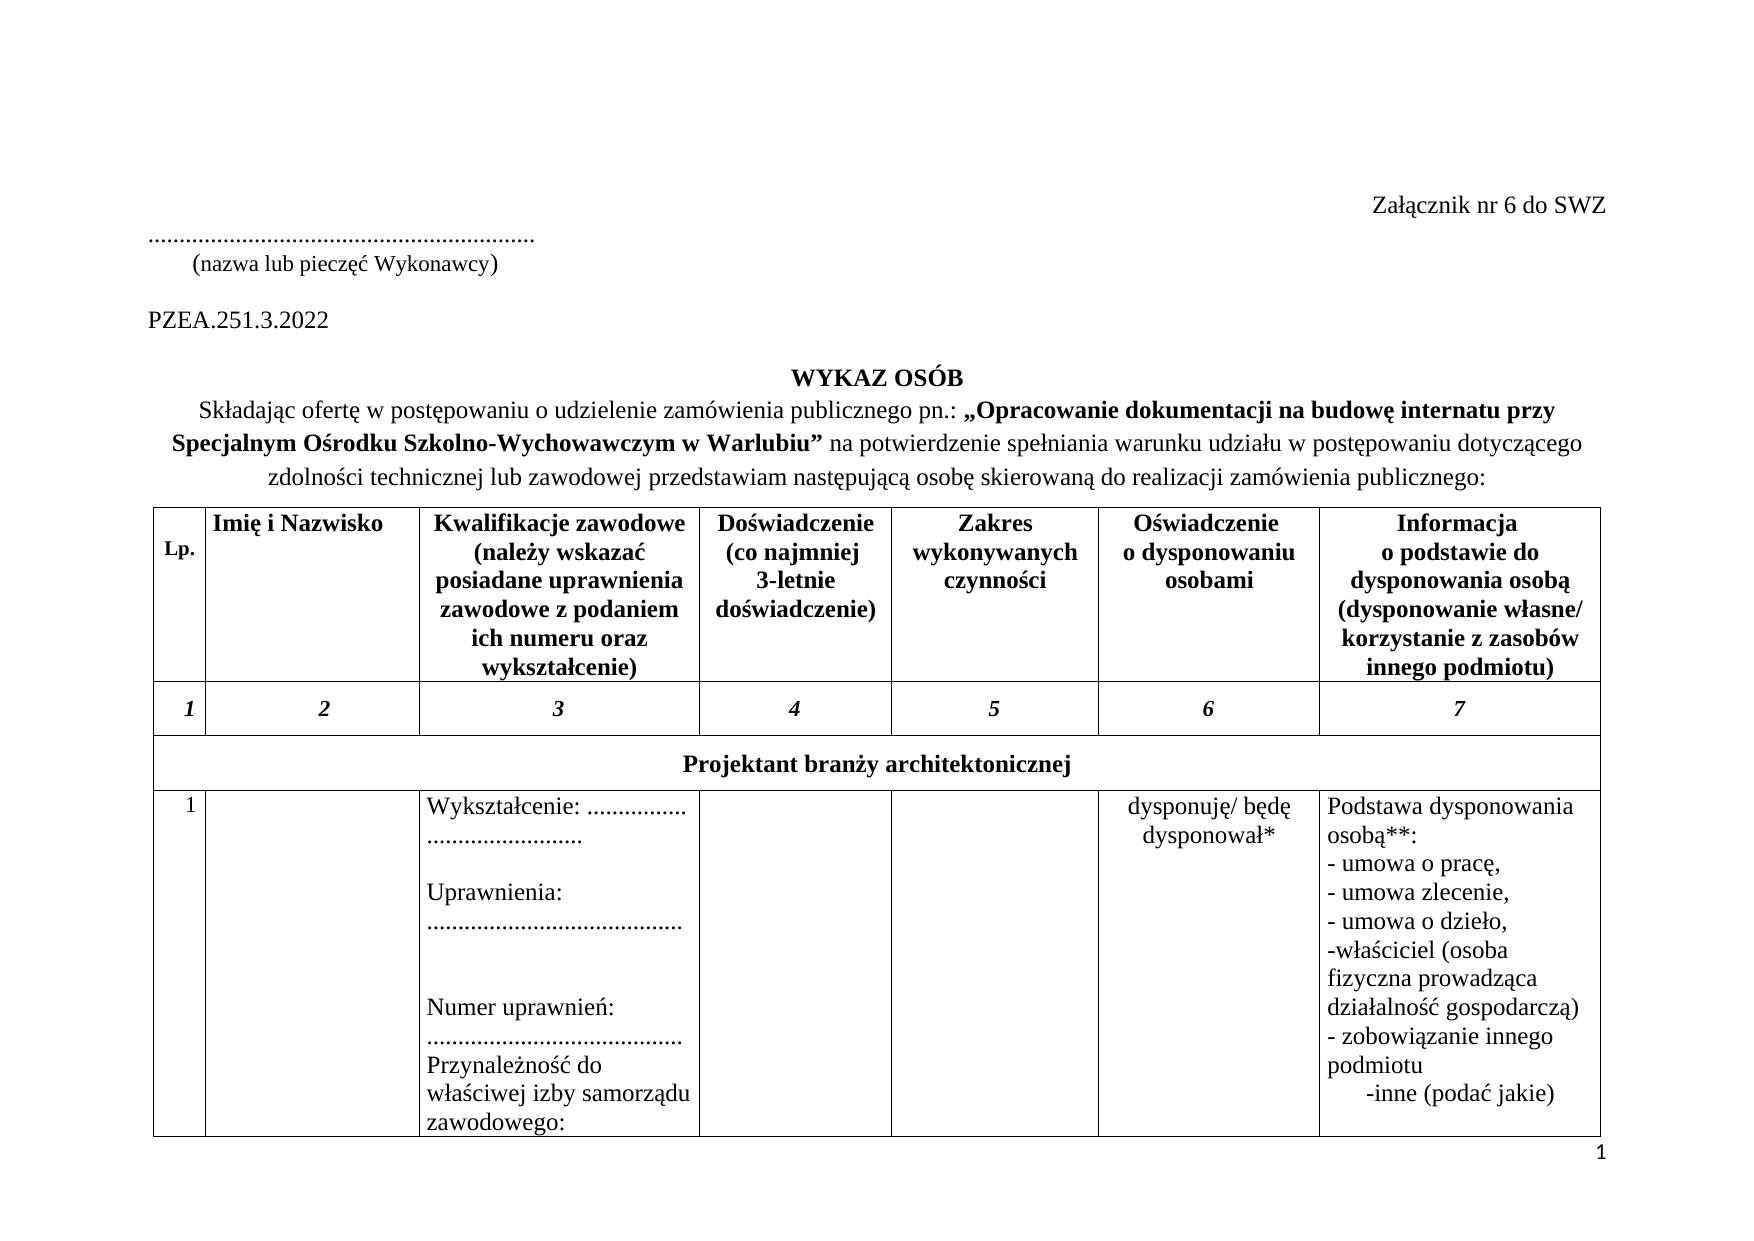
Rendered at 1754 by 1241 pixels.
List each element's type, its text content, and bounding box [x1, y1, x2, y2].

text Załącznik nr 6 do SWZ [148, 190, 1606, 219]
text WYKAZ OSÓB [148, 363, 1606, 391]
table_cell 3 [420, 682, 699, 735]
table_header Kwalifikacje zawodowe (należy wskazać posiadane uprawnienia zawodowe z podaniem ich numeru oraz wykształcenie) [420, 508, 699, 681]
table_header Doświadczenie (co najmniej 3-letnie doświadczenie) [700, 508, 891, 681]
table_cell 5 [892, 682, 1098, 735]
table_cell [1099, 791, 1319, 1136]
table_cell 6 [1099, 682, 1319, 735]
table_header Oświadczenie o dysponowaniu osobami [1099, 508, 1319, 681]
table_cell 2 [206, 682, 419, 735]
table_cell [420, 791, 699, 1136]
table_cell [206, 791, 419, 1136]
table_cell [892, 791, 1098, 1136]
table_header Informacja o podstawie do dysponowania osobą (dysponowanie własne/ korzystanie z zasobów innego podmiotu) [1320, 508, 1600, 681]
table_header Zakres wykonywanych czynności [892, 508, 1098, 681]
table_cell 4 [700, 682, 891, 735]
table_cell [1320, 791, 1600, 1136]
text Składając ofertę w postępowaniu o udzielenie zamówienia publicznego pn.: „Opracowanie dokumentacji na budowę internatu przy Specjalnym Ośrodku Szkolno-Wychowawczym w Warlubiu” na potwierdzenie spełniania warunku udziału w postępowaniu dotyczącego zdolności technicznej lub zawodowej przedstawiam następującą osobę skierowaną do realizacji zamówienia publicznego: [148, 396, 1606, 490]
text .............................................................. [148, 219, 1606, 248]
table_cell 1 [154, 791, 205, 1136]
table_cell Projektant branży architektonicznej [154, 736, 1600, 790]
text (nazwa lub pieczęć Wykonawcy) [192, 248, 1606, 276]
table_header Lp. [154, 508, 205, 681]
table_cell [700, 791, 891, 1136]
table_header Imię i Nazwisko [206, 508, 419, 681]
text PZEA.251.3.2022 [148, 305, 1606, 334]
table_cell 1 [154, 682, 205, 735]
table_cell 7 [1320, 682, 1600, 735]
